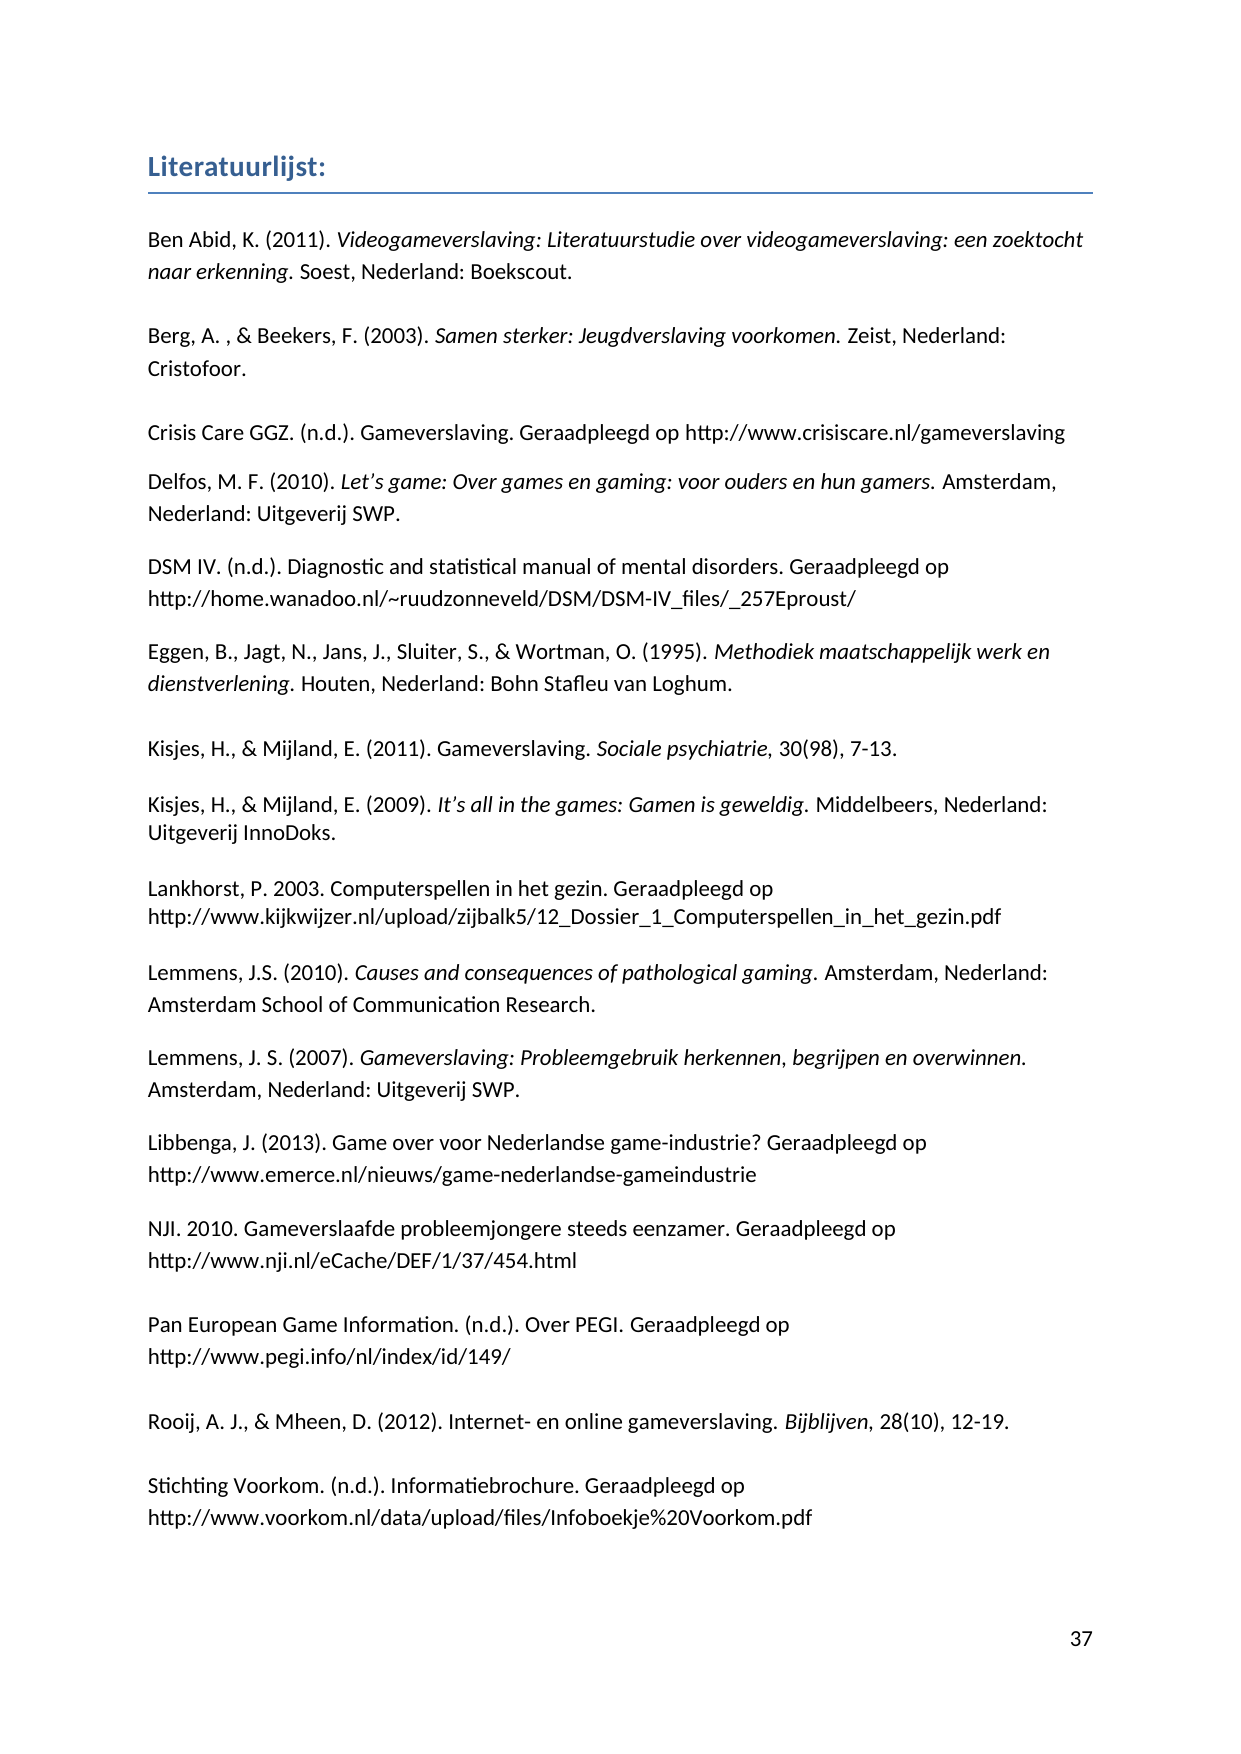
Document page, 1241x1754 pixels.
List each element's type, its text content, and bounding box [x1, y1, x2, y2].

title Literatuurlijst: [148, 148, 1093, 192]
subtitle Libbenga, J. (2013). Game over voor Nederlandse game-industrie? Geraadpleegd op [148, 1128, 1093, 1156]
text Ben Abid, K. (2011). Videogameverslaving: Literatuurstudie over videogameverslaving: een zoektocht naar erkenning. Soest, Nederland: Boekscout. [148, 225, 1093, 285]
text Stichting Voorkom. (n.d.). Informatiebrochure. Geraadpleegd op http://www.voorkom.nl/data/upload/files/Infoboekje%20Voorkom.pdf [148, 1471, 1093, 1531]
text Lemmens, J. S. (2007). Gameverslaving: Probleemgebruik herkennen, begrijpen en overwinnen. Amsterdam, Nederland: Uitgeverij SWP. [148, 1043, 1093, 1103]
subtitle DSM IV. (n.d.). Diagnostic and statistical manual of mental disorders. Geraadpleegd op http://home.wanadoo.nl/~ruudzonneveld/DSM/DSM-IV_files/_257Eproust/ [148, 552, 1093, 612]
text Rooij, A. J., & Mheen, D. (2012). Internet- en online gameverslaving. Bijblijven, 28(10), 12-19. [148, 1407, 1093, 1435]
text http://www.emerce.nl/nieuws/game-nederlandse-gameindustrie [148, 1161, 1093, 1189]
text Kisjes, H., & Mijland, E. (2009). It’s all in the games: Gamen is geweldig. Middelbeers, Nederland: Uitgeverij InnoDoks. [148, 790, 1093, 846]
text Crisis Care GGZ. (n.d.). Gameverslaving. Geraadpleegd op http://www.crisiscare.nl/gameverslaving [148, 418, 1093, 446]
text Berg, A. , & Beekers, F. (2003). Samen sterker: Jeugdverslaving voorkomen. Zeist, Nederland: Cristofoor. [148, 321, 1093, 382]
subtitle Delfos, M. F. (2010). Let’s game: Over games en gaming: voor ouders en hun gamers. Amsterdam, Nederland: Uitgeverij SWP. [148, 467, 1093, 527]
text Pan European Game Information. (n.d.). Over PEGI. Geraadpleegd op http://www.pegi.info/nl/index/id/149/ [148, 1310, 1093, 1370]
text Kisjes, H., & Mijland, E. (2011). Gameverslaving. Sociale psychiatrie, 30(98), 7-13. [148, 734, 1093, 762]
text Lankhorst, P. 2003. Computerspellen in het gezin. Geraadpleegd op http://www.kijkwijzer.nl/upload/zijbalk5/12_Dossier_1_Computerspellen_in_het_gezin.pdf [148, 874, 1093, 930]
subtitle Eggen, B., Jagt, N., Jans, J., Sluiter, S., & Wortman, O. (1995). Methodiek maatschappelijk werk en dienstverlening. Houten, Nederland: Bohn Stafleu van Loghum. [148, 637, 1093, 697]
text NJI. 2010. Gameverslaafde probleemjongere steeds eenzamer. Geraadpleegd op http://www.nji.nl/eCache/DEF/1/37/454.html [148, 1214, 1093, 1274]
text Lemmens, J.S. (2010). Causes and consequences of pathological gaming. Amsterdam, Nederland: Amsterdam School of Communication Research. [148, 958, 1093, 1018]
